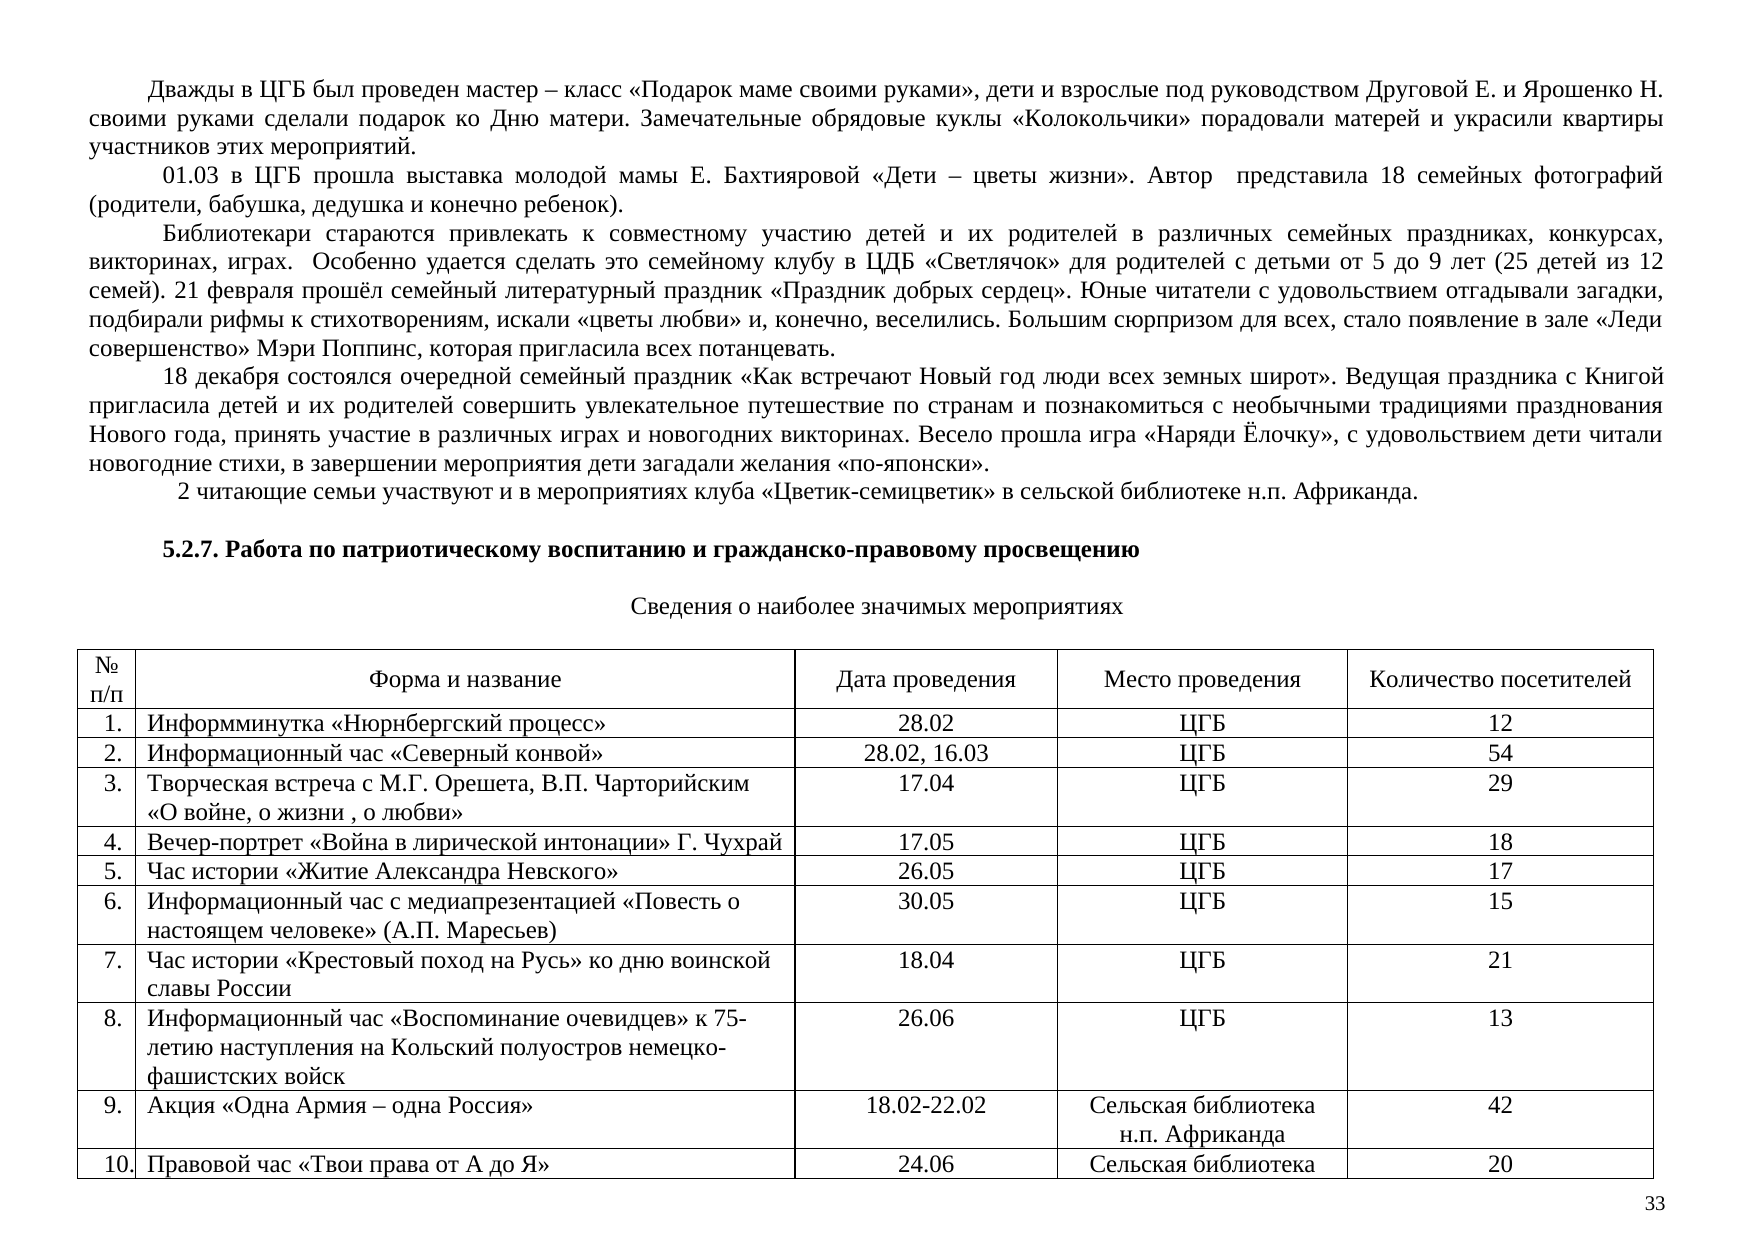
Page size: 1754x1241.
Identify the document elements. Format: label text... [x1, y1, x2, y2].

table_cell [78, 1149, 135, 1178]
table_cell [78, 738, 135, 767]
text 5.2.7. Работа по патриотическому воспитанию и гражданско-правовому просвещению [89, 534, 1665, 563]
table_cell 18.04 [796, 945, 1057, 1002]
table_cell Информминутка «Нюрнбергский процесс» [136, 709, 794, 737]
table_cell 42 [1348, 1091, 1653, 1148]
table_cell ЦГБ [1058, 768, 1347, 826]
table_cell ЦГБ [1058, 945, 1347, 1002]
table_cell 24.06 [796, 1149, 1057, 1178]
table_cell ЦГБ [1058, 856, 1347, 885]
table_cell Информационный час с медиапрезентацией «Повесть о настоящем человеке» (А.П. Маресьев) [136, 886, 794, 944]
table_cell ЦГБ [1058, 886, 1347, 944]
table_cell Информационный час «Северный конвой» [136, 738, 794, 767]
table_cell [78, 709, 135, 737]
text 01.03 в ЦГБ прошла выставка молодой мамы Е. Бахтияровой «Дети – цветы жизни». Автор представила 18 семейных фотографий (родители, бабушка, дедушка и конечно ребенок). [89, 160, 1665, 218]
table_cell 18.02-22.02 [796, 1091, 1057, 1148]
text 2 читающие семьи участвуют и в мероприятиях клуба «Цветик-семицветик» в сельской библиотеке н.п. Африканда. [89, 476, 1665, 505]
table_header № п/п [78, 650, 135, 707]
table_cell 17 [1348, 856, 1653, 885]
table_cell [136, 1149, 794, 1178]
table_cell 17.04 [796, 768, 1057, 826]
table_cell Акция «Одна Армия – одна Россия» [136, 1091, 794, 1148]
table_cell [78, 1091, 135, 1148]
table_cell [1058, 1149, 1347, 1178]
text Дважды в ЦГБ был проведен мастер – класс «Подарок маме своими руками», дети и взрослые под руководством Друговой Е. и Ярошенко Н. своими руками сделали подарок ко Дню матери. Замечательные обрядовые куклы «Колокольчики» порадовали матерей и украсили квартиры участников этих мероприятий. [89, 74, 1665, 160]
table_cell Вечер-портрет «Война в лирической интонации» Г. Чухрай [136, 827, 794, 855]
table_cell 15 [1348, 886, 1653, 944]
table_cell Творческая встреча с М.Г. Орешета, В.П. Чарторийским «О войне, о жизни , о любви» [136, 768, 794, 826]
table_header Место проведения [1058, 650, 1347, 707]
table_cell 30.05 [796, 886, 1057, 944]
table_cell ЦГБ [1058, 1003, 1347, 1089]
text Библиотекари стараются привлекать к совместному участию детей и их родителей в различных семейных праздниках, конкурсах, викторинах, играх. Особенно удается сделать это семейному клубу в ЦДБ «Светлячок» для родителей с детьми от 5 до 9 лет (25 детей из 12 семей). 21 февраля прошёл семейный литературный праздник «Праздник добрых сердец». Юные читатели с удовольствием отгадывали загадки, подбирали рифмы к стихотворениям, искали «цветы любви» и, конечно, веселились. Большим сюрпризом для всех, стало появление в зале «Леди совершенство» Мэри Поппинс, которая пригласила всех потанцевать. [89, 218, 1665, 361]
table_cell Час истории «Крестовый поход на Русь» ко дню воинской славы России [136, 945, 794, 1002]
table_cell 29 [1348, 768, 1653, 826]
table_cell 26.06 [796, 1003, 1057, 1089]
table_cell ЦГБ [1058, 827, 1347, 855]
table_cell 17.05 [796, 827, 1057, 855]
table_cell [78, 886, 135, 944]
table_cell 28.02, 16.03 [796, 738, 1057, 767]
table_cell 28.02 [796, 709, 1057, 737]
table_cell ЦГБ [1058, 709, 1347, 737]
table_header Дата проведения [796, 650, 1057, 707]
table_cell [78, 827, 135, 855]
table_cell 12 [1348, 709, 1653, 737]
table_cell ЦГБ [1058, 738, 1347, 767]
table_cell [1058, 1091, 1347, 1148]
table_cell [78, 1003, 135, 1089]
text Сведения о наиболее значимых мероприятиях [89, 591, 1665, 620]
table_cell [78, 945, 135, 1002]
table_cell [78, 856, 135, 885]
table_cell [78, 768, 135, 826]
table_cell Информационный час «Воспоминание очевидцев» к 75- летию наступления на Кольский полуостров немецко-фашистских войск [136, 1003, 794, 1089]
table_cell 13 [1348, 1003, 1653, 1089]
table_header Количество посетителей [1348, 650, 1653, 707]
text 18 декабря состоялся очередной семейный праздник «Как встречают Новый год люди всех земных широт». Ведущая праздника с Книгой пригласила детей и их родителей совершить увлекательное путешествие по странам и познакомиться с необычными традициями празднования Нового года, принять участие в различных играх и новогодних викторинах. Весело прошла игра «Наряди Ёлочку», с удовольствием дети читали новогодние стихи, в завершении мероприятия дети загадали желания «по-японски». [89, 361, 1665, 476]
table_cell Час истории «Житие Александра Невского» [136, 856, 794, 885]
table_cell 54 [1348, 738, 1653, 767]
table_header Форма и название [136, 650, 794, 707]
table_cell 21 [1348, 945, 1653, 1002]
table_cell 26.05 [796, 856, 1057, 885]
table_cell 20 [1348, 1149, 1653, 1178]
table_cell 18 [1348, 827, 1653, 855]
